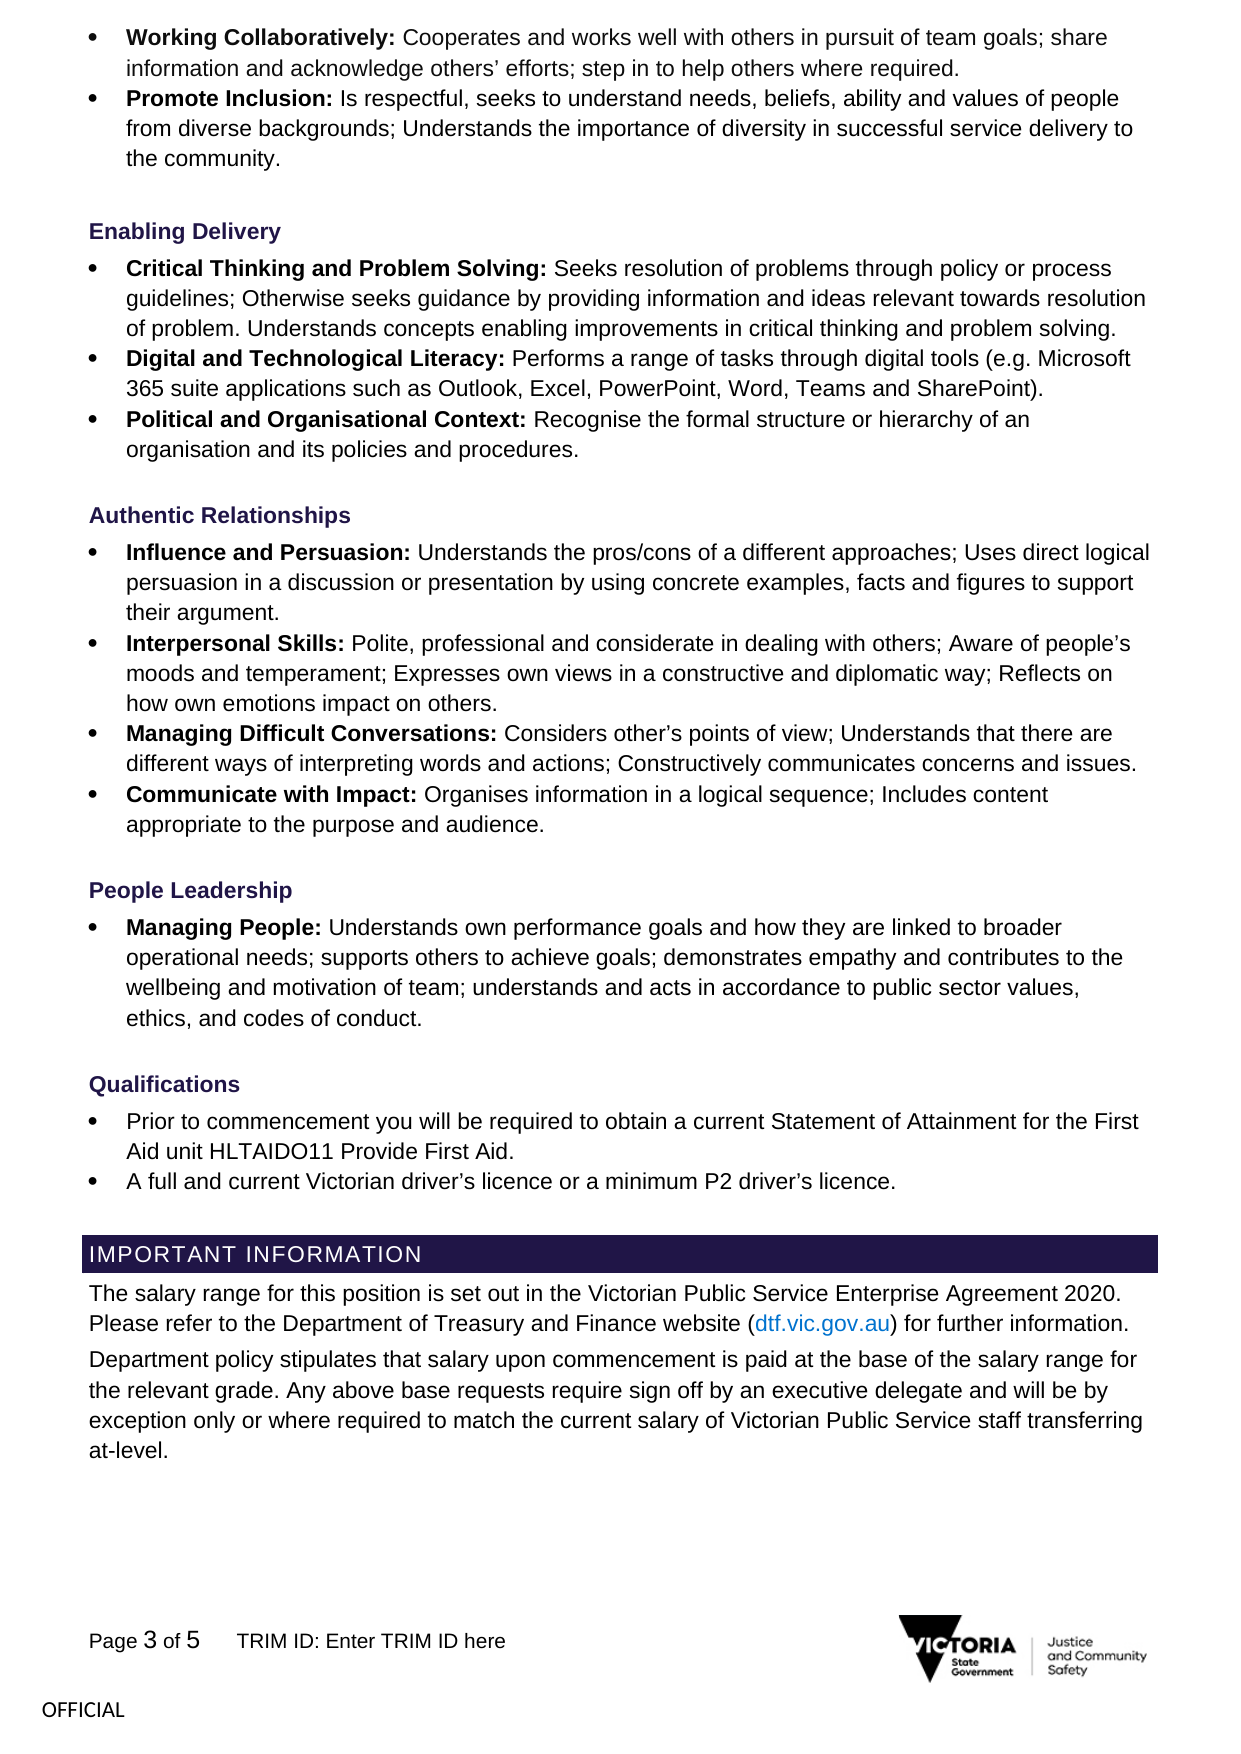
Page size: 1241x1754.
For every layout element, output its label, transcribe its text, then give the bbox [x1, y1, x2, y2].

text Digital and Technological Literacy: Performs a range of tasks through digital tools (e.g. Microsoft 365 suite applications such as Outlook, Excel, PowerPoint, Word, Teams and SharePoint). [89, 345, 1152, 402]
text Working Collaboratively: Cooperates and works well with others in pursuit of team goals; share information and acknowledge others’ efforts; step in to help others where required. [89, 24, 1152, 81]
text Critical Thinking and Problem Solving: Seeks resolution of problems through policy or process guidelines; Otherwise seeks guidance by providing information and ideas relevant towards resolution of problem. Understands concepts enabling improvements in critical thinking and problem solving. [89, 254, 1152, 341]
text Political and Organisational Context: Recognise the formal structure or hierarchy of an organisation and its policies and procedures. [89, 406, 1152, 462]
list A full and current Victorian driver’s licence or a minimum P2 driver’s licence. [89, 1168, 1152, 1194]
subtitle Important information [89, 1241, 1152, 1267]
list Prior to commencement you will be required to obtain a current Statement of Attainment for the First Aid unit HLTAIDO11 Provide First Aid. [89, 1108, 1152, 1164]
text Department policy stipulates that salary upon commencement is paid at the base of the salary range for the relevant grade. Any above base requests require sign off by an executive delegate and will be by exception only or where required to match the current salary of Victorian Public Service staff transferring at-level. [89, 1346, 1152, 1463]
text Promote Inclusion: Is respectful, seeks to understand needs, beliefs, ability and values of people from diverse backgrounds; Understands the importance of diversity in successful service delivery to the community. [89, 85, 1152, 171]
list Managing People: Understands own performance goals and how they are linked to broader operational needs; supports others to achieve goals; demonstrates empathy and contributes to the wellbeing and motivation of team; understands and acts in accordance to public sector values, ethics, and codes of conduct. [89, 914, 1152, 1031]
picture [898, 1615, 1147, 1683]
text The salary range for this position is set out in the Victorian Public Service Enterprise Agreement 2020. Please refer to the Department of Treasury and Finance website (dtf.vic.gov.au) for further information. [89, 1280, 1152, 1336]
subtitle Enabling Delivery [89, 218, 1152, 244]
subtitle Authentic Relationships [89, 502, 1152, 529]
text Communicate with Impact: Organises information in a logical sequence; Includes content appropriate to the purpose and audience. [89, 781, 1152, 837]
subtitle Qualifications [89, 1071, 1152, 1097]
text Interpersonal Skills: Polite, professional and considerate in dealing with others; Aware of people’s moods and temperament; Expresses own views in a constructive and diplomatic way; Reflects on how own emotions impact on others. [89, 629, 1152, 716]
text Managing Difficult Conversations: Considers other’s points of view; Understands that there are different ways of interpreting words and actions; Constructively communicates concerns and issues. [89, 720, 1152, 777]
text Influence and Persuasion: Understands the pros/cons of a different approaches; Uses direct logical persuasion in a discussion or presentation by using concrete examples, facts and figures to support their argument. [89, 539, 1152, 626]
subtitle People Leadership [89, 877, 1152, 904]
